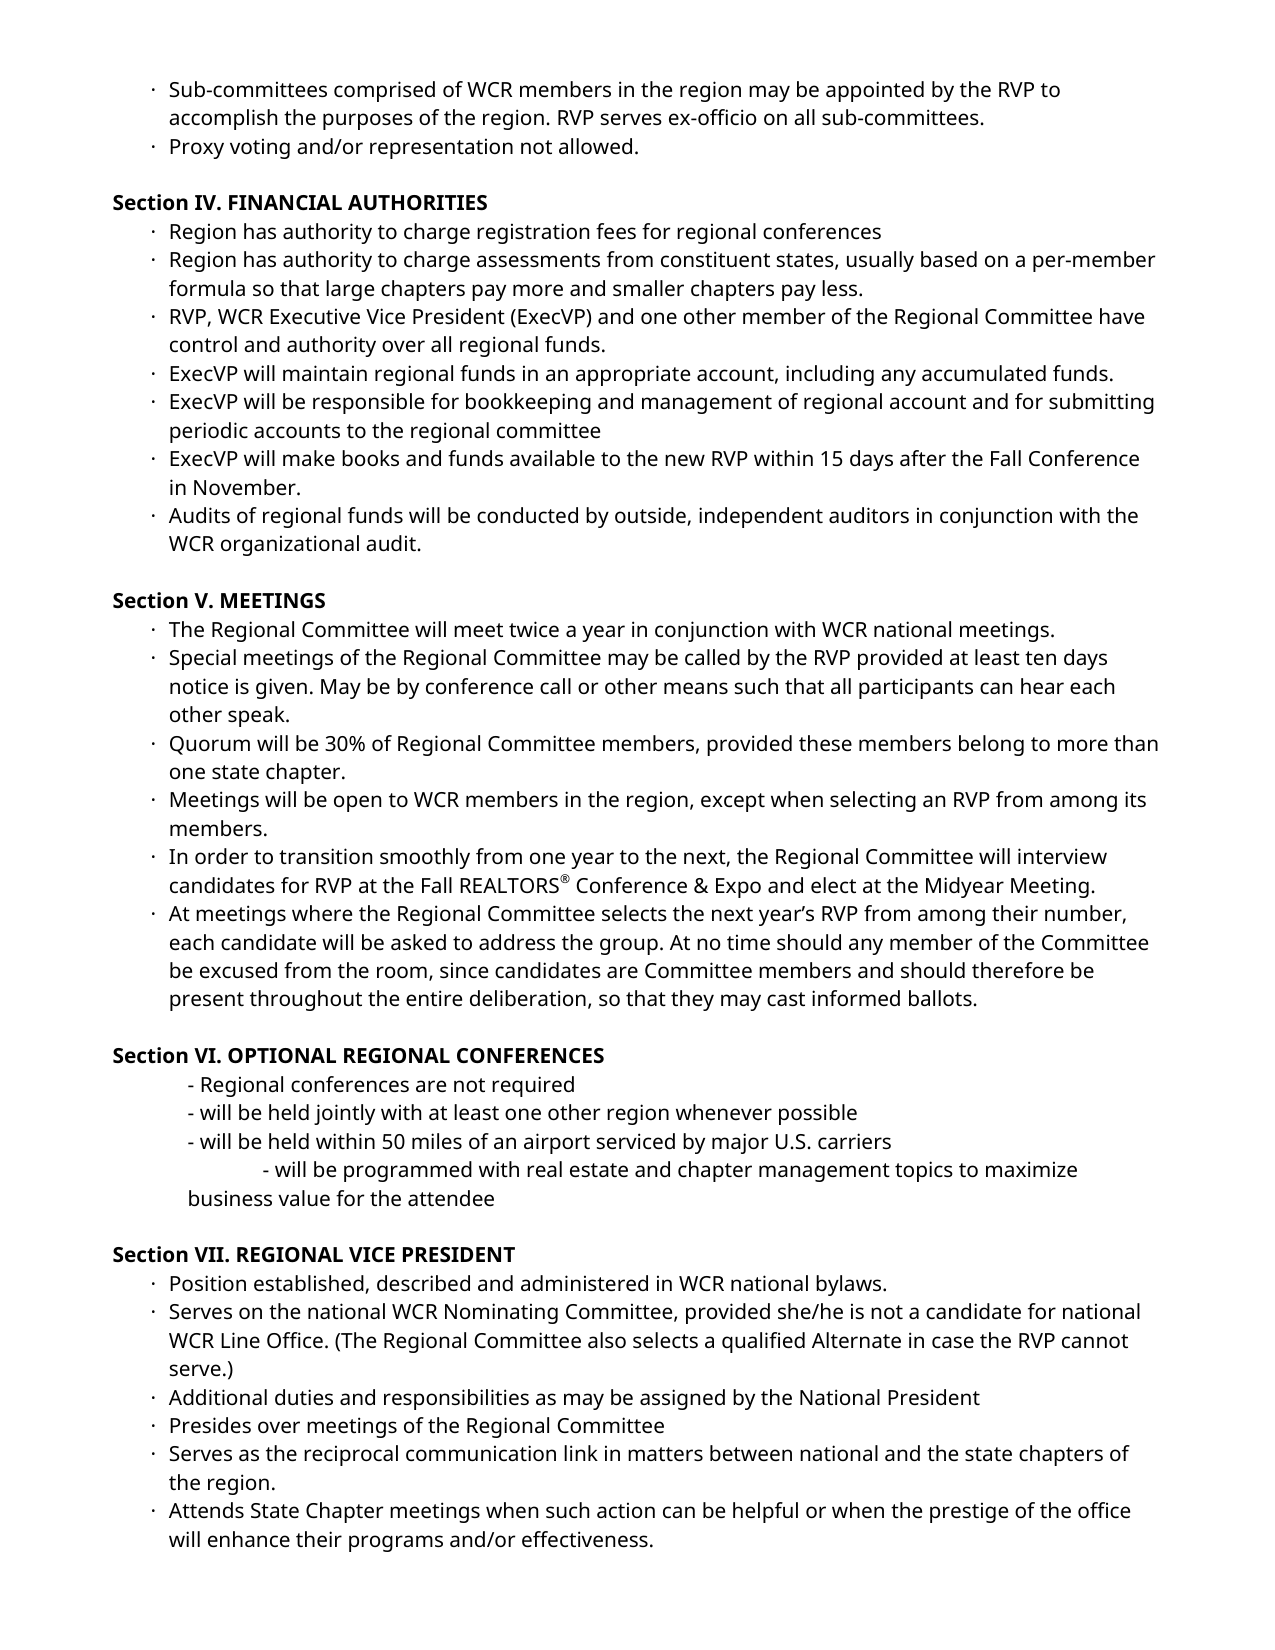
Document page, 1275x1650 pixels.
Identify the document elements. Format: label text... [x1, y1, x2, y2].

text · The Regional Committee will meet twice a year in conjunction with WCR national meetings. [112, 615, 1162, 643]
text · Additional duties and responsibilities as may be assigned by the National President [112, 1383, 1162, 1411]
text · Serves on the national WCR Nominating Committee, provided she/he is not a candidate for national WCR Line Office. (The Regional Committee also selects a qualified Alternate in case the RVP cannot serve.) [112, 1297, 1162, 1383]
text · ExecVP will be responsible for bookkeeping and management of regional account and for submitting periodic accounts to the regional committee [112, 387, 1162, 444]
text · Region has authority to charge assessments from constituent states, usually based on a per-member formula so that large chapters pay more and smaller chapters pay less. [112, 245, 1162, 302]
text Section V. MEETINGS [112, 586, 1162, 615]
text · Proxy voting and/or representation not allowed. [112, 132, 1162, 160]
text · Audits of regional funds will be conducted by outside, independent auditors in conjunction with the WCR organizational audit. [112, 501, 1162, 558]
text · Presides over meetings of the Regional Committee [112, 1411, 1162, 1439]
text · Quorum will be 30% of Regional Committee members, provided these members belong to more than one state chapter. [112, 729, 1162, 786]
text · RVP, WCR Executive Vice President (ExecVP) and one other member of the Regional Committee have control and authority over all regional funds. [112, 302, 1162, 359]
text · Serves as the reciprocal communication link in matters between national and the state chapters of the region. [112, 1439, 1162, 1496]
text - will be held jointly with at least one other region whenever possible [112, 1098, 1162, 1127]
text · Meetings will be open to WCR members in the region, except when selecting an RVP from among its members. [112, 786, 1162, 842]
text · Special meetings of the Regional Committee may be called by the RVP provided at least ten days notice is given. May be by conference call or other means such that all participants can hear each other speak. [112, 643, 1162, 729]
text · ExecVP will make books and funds available to the new RVP within 15 days after the Fall Conference in November. [112, 444, 1162, 501]
text · In order to transition smoothly from one year to the next, the Regional Committee will interview candidates for RVP at the Fall REALTORS® Conference & Expo and elect at the Midyear Meeting. [112, 842, 1162, 899]
text · Position established, described and administered in WCR national bylaws. [112, 1269, 1162, 1297]
text Section IV. FINANCIAL AUTHORITIES [112, 188, 1162, 217]
text - will be programmed with real estate and chapter management topics to maximize business value for the attendee [187, 1155, 1162, 1212]
text · Sub-committees comprised of WCR members in the region may be appointed by the RVP to accomplish the purposes of the region. RVP serves ex-officio on all sub-committees. [112, 75, 1162, 132]
text · At meetings where the Regional Committee selects the next year’s RVP from among their number, each candidate will be asked to address the group. At no time should any member of the Committee be excused from the room, since candidates are Committee members and should therefore be present throughout the entire deliberation, so that they may cast informed ballots. [112, 899, 1162, 1013]
text - Regional conferences are not required [187, 1070, 1162, 1098]
text · Region has authority to charge registration fees for regional conferences [112, 217, 1162, 245]
text Section VII. REGIONAL VICE PRESIDENT [112, 1241, 1162, 1269]
text · Attends State Chapter meetings when such action can be helpful or when the prestige of the office will enhance their programs and/or effectiveness. [112, 1496, 1162, 1553]
text · ExecVP will maintain regional funds in an appropriate account, including any accumulated funds. [112, 359, 1162, 387]
text - will be held within 50 miles of an airport serviced by major U.S. carriers [112, 1127, 1162, 1155]
text Section VI. OPTIONAL REGIONAL CONFERENCES [112, 1041, 1162, 1070]
